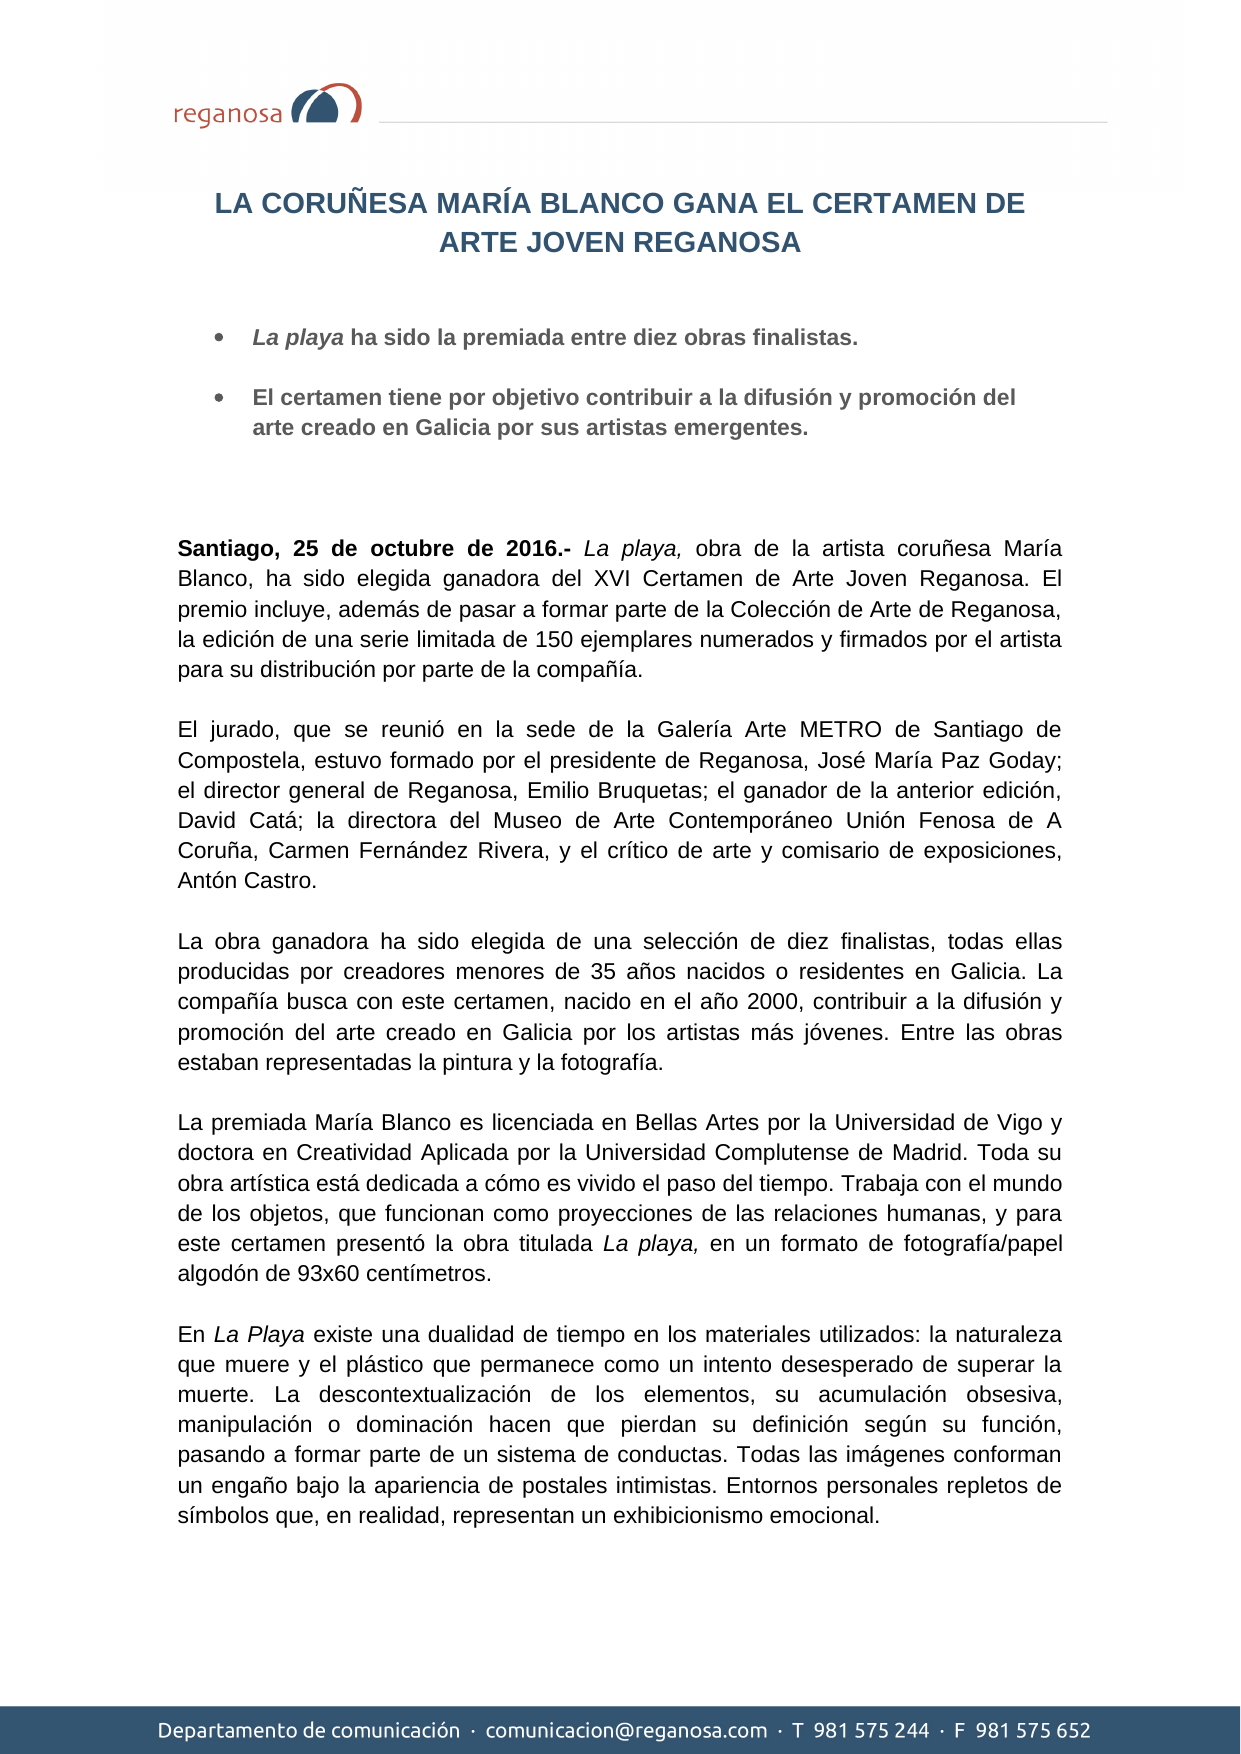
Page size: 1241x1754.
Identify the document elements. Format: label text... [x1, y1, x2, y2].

list La playa ha sido la premiada entre diez obras finalistas. [215, 324, 1063, 350]
text El jurado, que se reunió en la sede de la Galería Arte METRO de Santiago de Compostela, estuvo formado por el presidente de Reganosa, José María Paz Goday; el director general de Reganosa, Emilio Bruquetas; el ganador de la anterior edición, David Catá; la directora del Museo de Arte Contemporáneo Unión Fenosa de A Coruña, Carmen Fernández Rivera, y el crítico de arte y comisario de exposiciones, Antón Castro. [177, 716, 1063, 894]
picture [96, 0, 1186, 198]
text LA CORUÑESA MARÍA BLANCO GANA EL CERTAMEN DE ARTE JOVEN REGANOSA [177, 186, 1063, 258]
text La obra ganadora ha sido elegida de una selección de diez finalistas, todas ellas producidas por creadores menores de 35 años nacidos o residentes en Galicia. La compañía busca con este certamen, nacido en el año 2000, contribuir a la difusión y promoción del arte creado en Galicia por los artistas más jóvenes. Entre las obras estaban representadas la pintura y la fotografía. [177, 928, 1063, 1075]
list El certamen tiene por objetivo contribuir a la difusión y promoción del arte creado en Galicia por sus artistas emergentes. [215, 384, 1063, 441]
text En La Playa existe una dualidad de tiempo en los materiales utilizados: la naturaleza que muere y el plástico que permanece como un intento desesperado de superar la muerte. La descontextualización de los elementos, su acumulación obsesiva, manipulación o dominación hacen que pierdan su definición según su función, pasando a formar parte de un sistema de conductas. Todas las imágenes conforman un engaño bajo la apariencia de postales intimistas. Entornos personales repletos de símbolos que, en realidad, representan un exhibicionismo emocional. [177, 1321, 1063, 1528]
text La premiada María Blanco es licenciada en Bellas Artes por la Universidad de Vigo y doctora en Creatividad Aplicada por la Universidad Complutense de Madrid. Toda su obra artística está dedicada a cómo es vivido el paso del tiempo. Trabaja con el mundo de los objetos, que funcionan como proyecciones de las relaciones humanas, y para este certamen presentó la obra titulada La playa, en un formato de fotografía/papel algodón de 93x60 centímetros. [177, 1109, 1063, 1286]
text Santiago, 25 de octubre de 2016.- La playa, obra de la artista coruñesa María Blanco, ha sido elegida ganadora del XVI Certamen de Arte Joven Reganosa. El premio incluye, además de pasar a formar parte de la Colección de Arte de Reganosa, la edición de una serie limitada de 150 ejemplares numerados y firmados por el artista para su distribución por parte de la compañía. [177, 535, 1063, 682]
picture [0, 1704, 1241, 1754]
